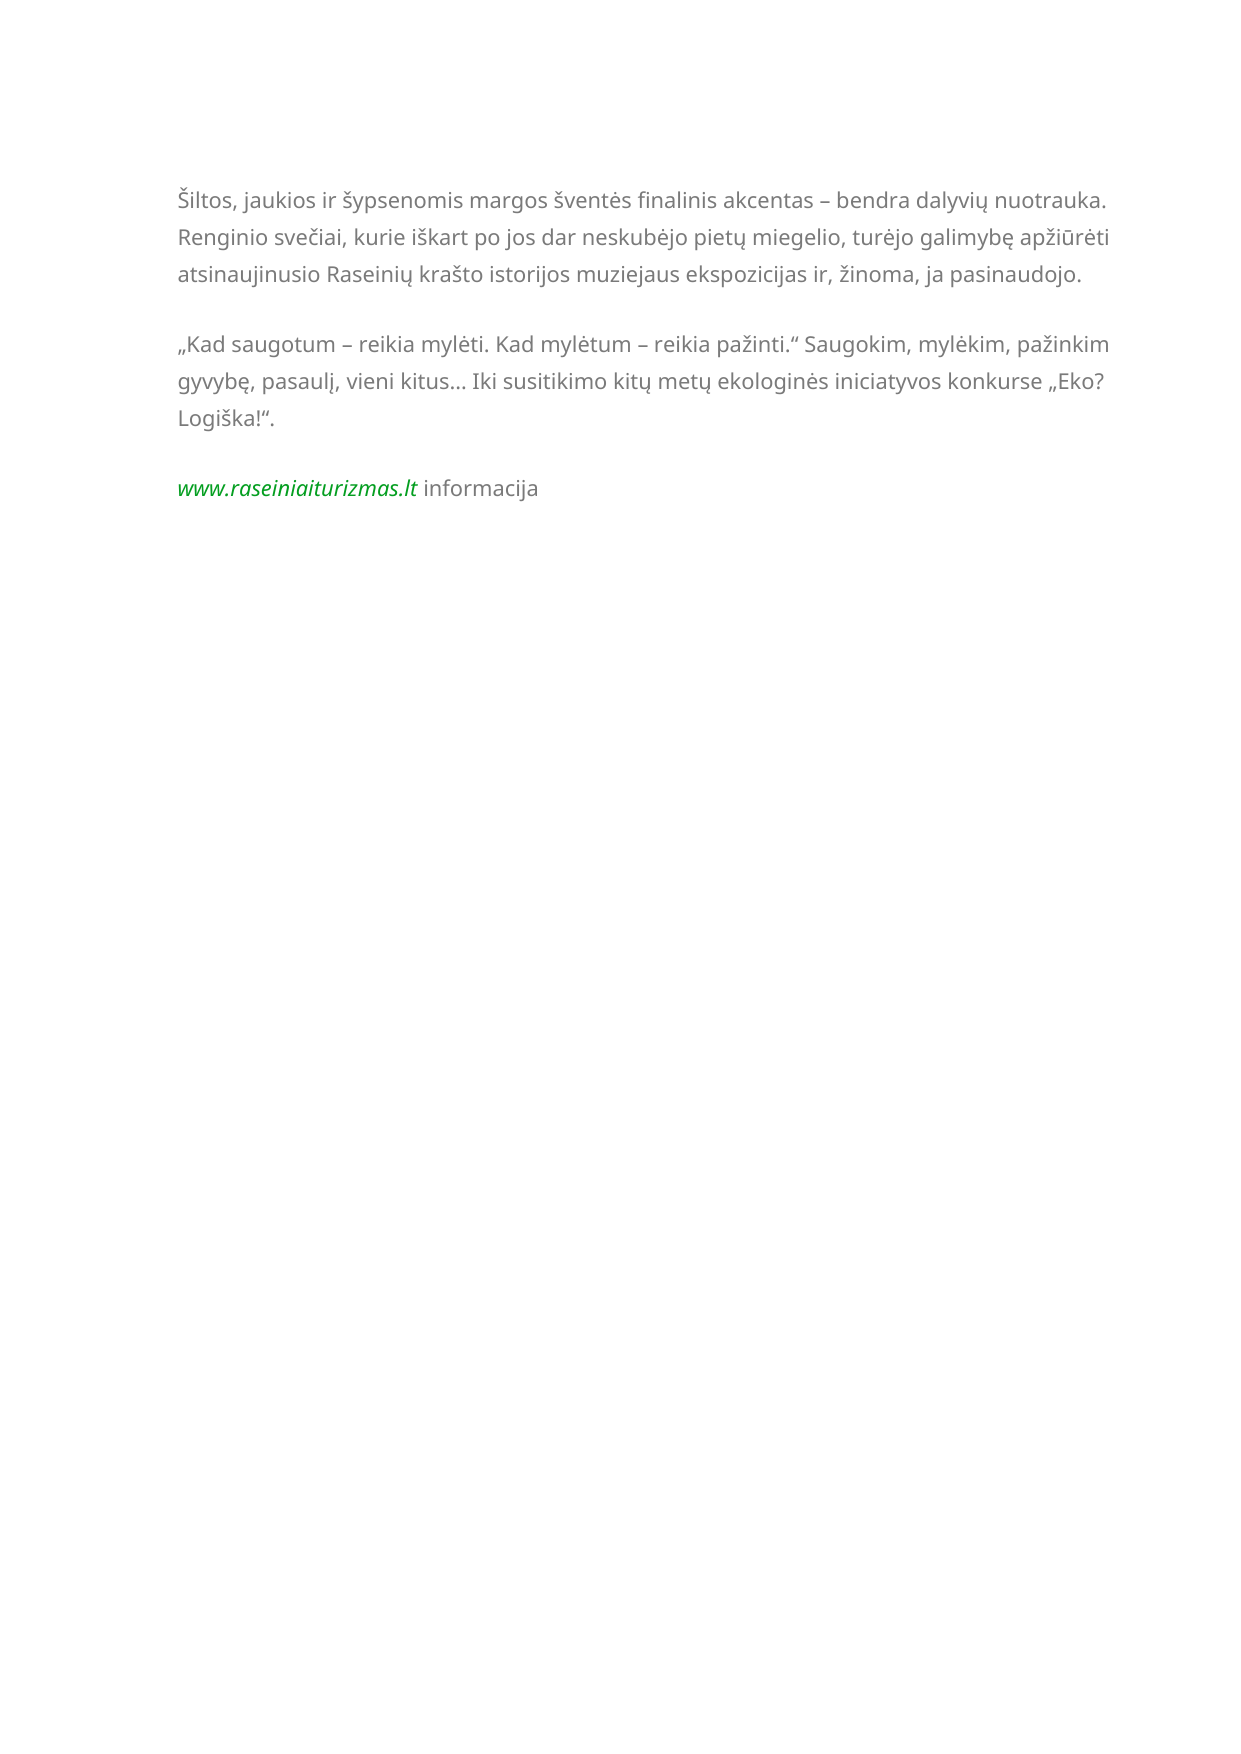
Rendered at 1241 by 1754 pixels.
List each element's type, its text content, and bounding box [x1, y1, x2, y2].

text „Kad saugotum – reikia mylėti. Kad mylėtum – reikia pažinti.“ Saugokim, mylėkim, pažinkim gyvybę, pasaulį, vieni kitus… Iki susitikimo kitų metų ekologinės iniciatyvos konkurse „Eko? Logiška!“. [177, 322, 1181, 433]
text www.raseiniaiturizmas.lt informacija [177, 466, 1181, 503]
text Šiltos, jaukios ir šypsenomis margos šventės finalinis akcentas – bendra dalyvių nuotrauka. Renginio svečiai, kurie iškart po jos dar neskubėjo pietų miegelio, turėjo galimybę apžiūrėti atsinaujinusio Raseinių krašto istorijos muziejaus ekspozicijas ir, žinoma, ja pasinaudojo. [177, 177, 1181, 289]
